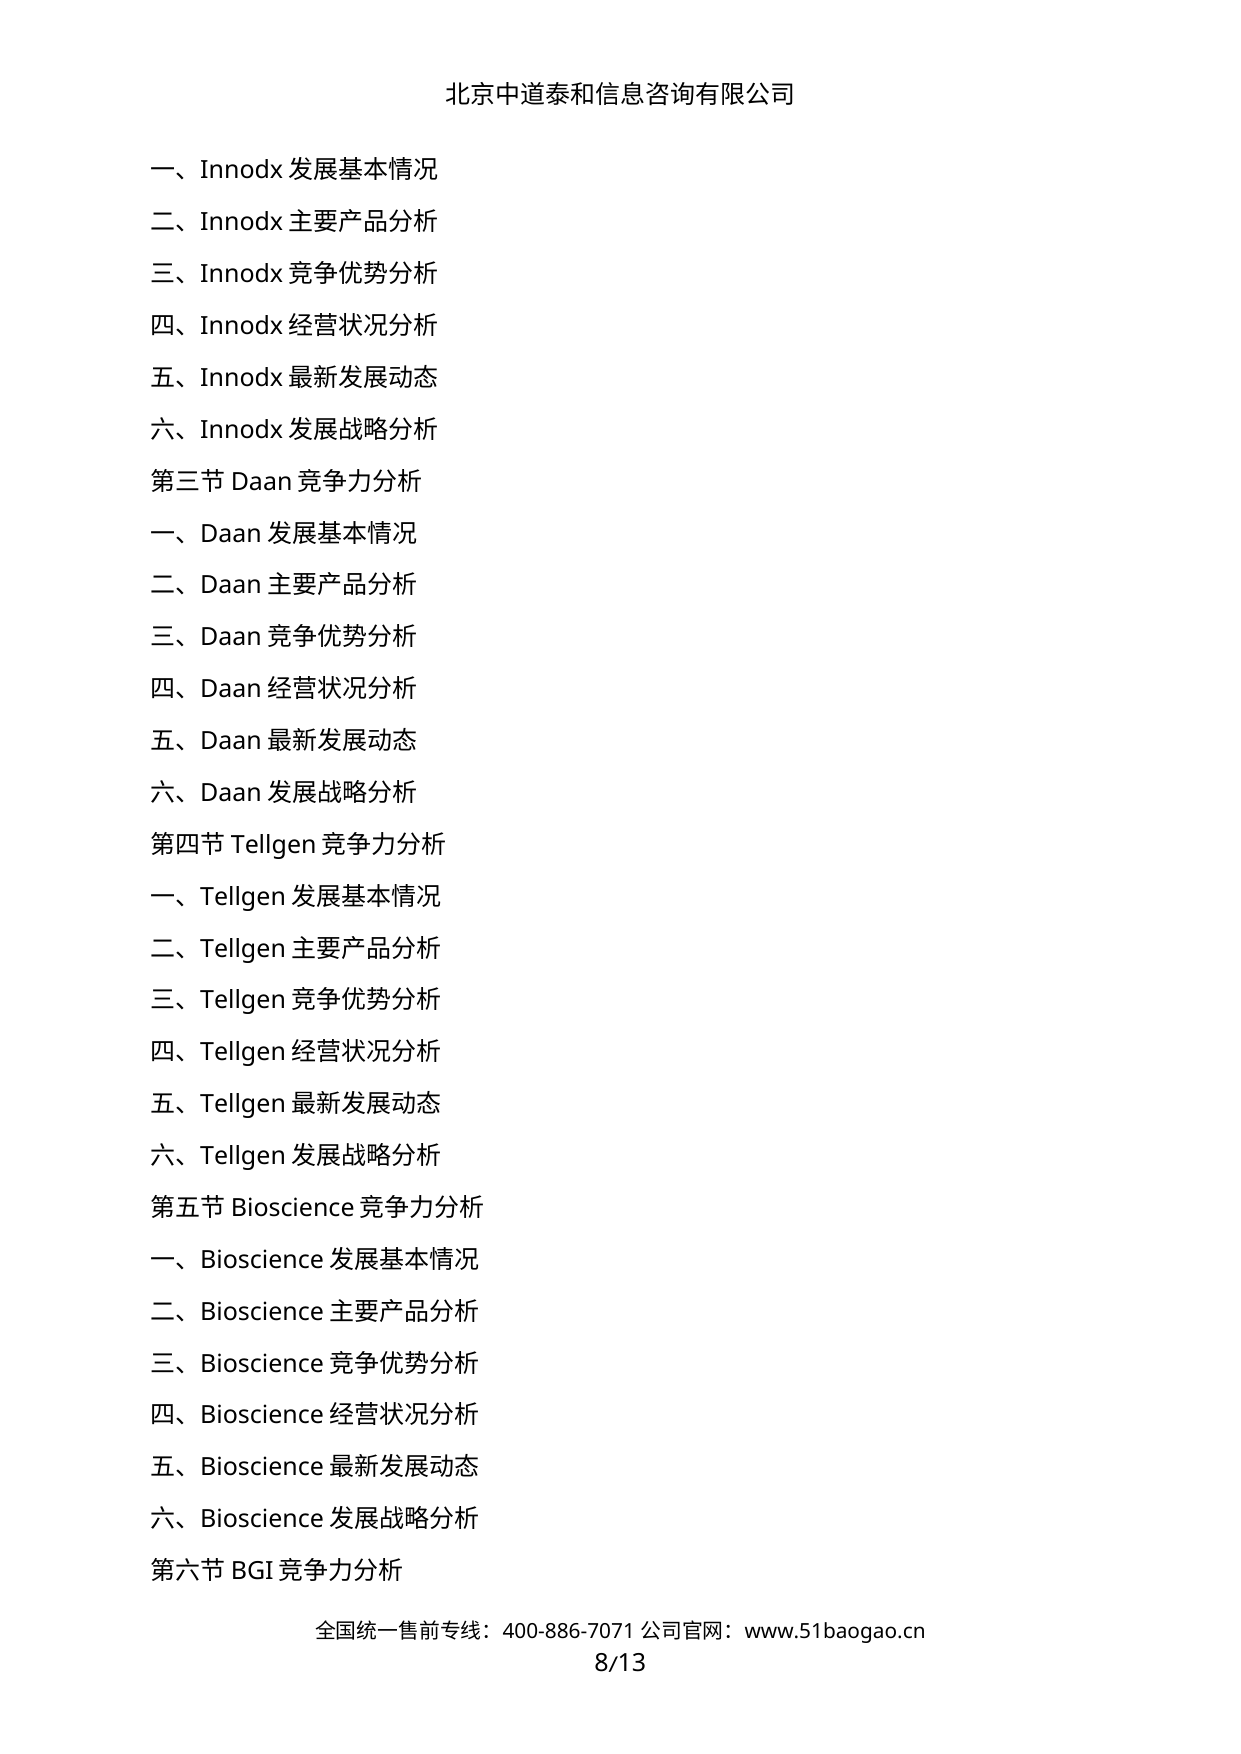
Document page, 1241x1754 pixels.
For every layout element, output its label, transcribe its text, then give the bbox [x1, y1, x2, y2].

text 一、Tellgen发展基本情况 [150, 876, 1090, 912]
text 三、Tellgen竞争优势分析 [150, 980, 1090, 1016]
text 四、Innodx经营状况分析 [150, 306, 1090, 342]
text 四、Tellgen经营状况分析 [150, 1032, 1090, 1068]
text 一、Bioscience发展基本情况 [150, 1239, 1090, 1276]
text 一、Daan发展基本情况 [150, 513, 1090, 549]
text 三、Innodx竞争优势分析 [150, 254, 1090, 290]
text 五、Tellgen最新发展动态 [150, 1084, 1090, 1120]
text 第三节 Daan竞争力分析 [150, 461, 1090, 497]
text 第五节 Bioscience竞争力分析 [150, 1187, 1090, 1224]
text 二、Daan主要产品分析 [150, 565, 1090, 601]
text 三、Bioscience竞争优势分析 [150, 1343, 1090, 1379]
text 六、Daan发展战略分析 [150, 772, 1090, 809]
text 六、Bioscience发展战略分析 [150, 1499, 1090, 1535]
text 二、Innodx主要产品分析 [150, 202, 1090, 238]
text 五、Innodx最新发展动态 [150, 357, 1090, 394]
text 四、Bioscience经营状况分析 [150, 1395, 1090, 1431]
text 六、Innodx发展战略分析 [150, 409, 1090, 446]
text 第六节 BGI竞争力分析 [150, 1551, 1090, 1587]
text 二、Bioscience主要产品分析 [150, 1291, 1090, 1327]
text 六、Tellgen发展战略分析 [150, 1136, 1090, 1172]
text 三、Daan竞争优势分析 [150, 617, 1090, 653]
text 四、Daan经营状况分析 [150, 669, 1090, 705]
text 一、Innodx发展基本情况 [150, 150, 1090, 186]
text 二、Tellgen主要产品分析 [150, 928, 1090, 964]
text 五、Daan最新发展动态 [150, 721, 1090, 757]
text 五、Bioscience最新发展动态 [150, 1447, 1090, 1483]
text 第四节 Tellgen竞争力分析 [150, 824, 1090, 861]
